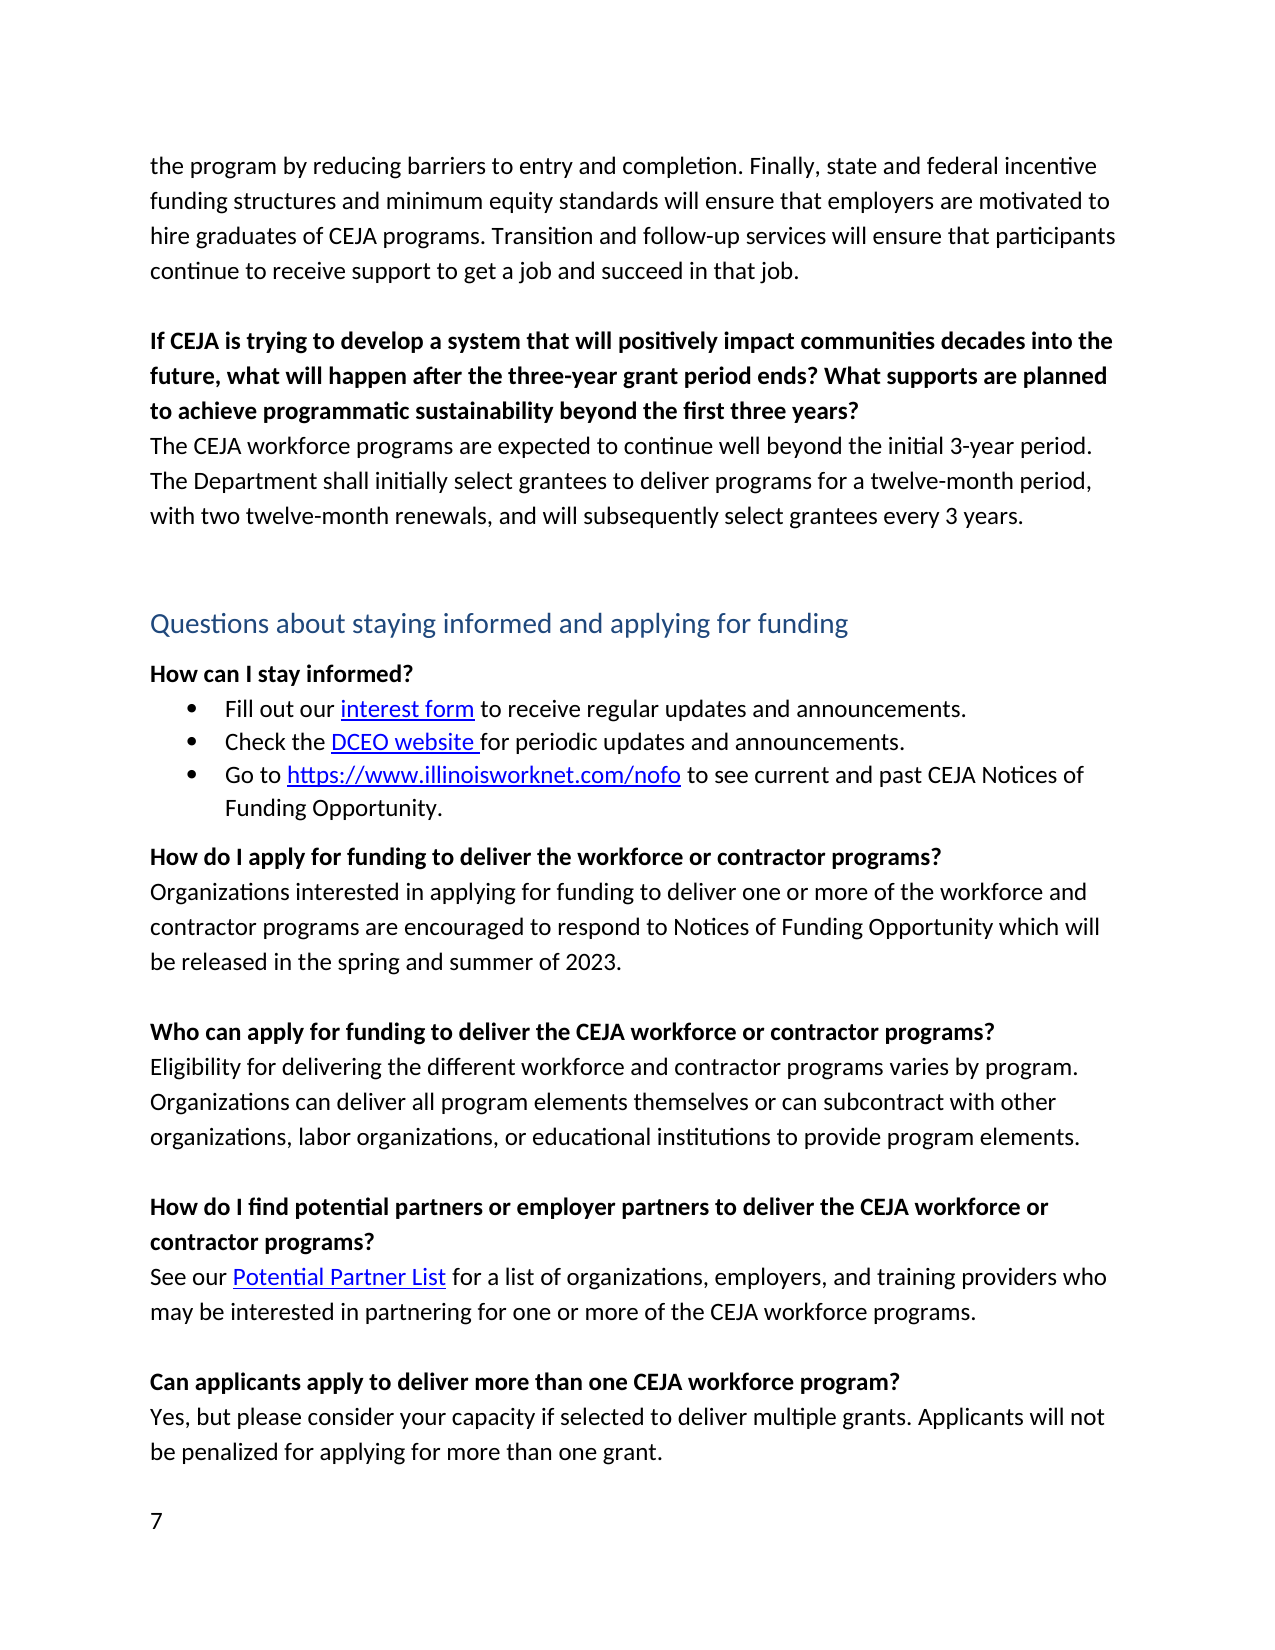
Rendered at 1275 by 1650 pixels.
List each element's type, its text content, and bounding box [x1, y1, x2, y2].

text How can I stay informed? [150, 658, 1125, 689]
subtitle Questions about staying informed and applying for funding [150, 605, 1125, 640]
text The CEJA workforce programs are expected to continue well beyond the initial 3-year period. The Department shall initially select grantees to deliver programs for a twelve-month period, with two twelve-month renewals, and will subsequently select grantees every 3 years. [150, 430, 1125, 531]
text Who can apply for funding to deliver the CEJA workforce or contractor programs? [150, 1016, 1125, 1047]
text Organizations interested in applying for funding to deliver one or more of the workforce and contractor programs are encouraged to respond to Notices of Funding Opportunity which will be released in the spring and summer of 2023. [150, 876, 1125, 1012]
list Check the DCEO website for periodic updates and announcements. [187, 726, 1125, 757]
text How do I apply for funding to deliver the workforce or contractor programs? [150, 841, 1125, 872]
text See our Potential Partner List for a list of organizations, employers, and training providers who may be interested in partnering for one or more of the CEJA workforce programs. [150, 1261, 1125, 1327]
text Yes, but please consider your capacity if selected to deliver multiple grants. Applicants will not be penalized for applying for more than one grant. [150, 1401, 1125, 1467]
list Fill out our interest form to receive regular updates and announcements. [187, 693, 1125, 724]
text Can applicants apply to deliver more than one CEJA workforce program? [150, 1366, 1125, 1397]
text If CEJA is trying to develop a system that will positively impact communities decades into the future, what will happen after the three-year grant period ends? What supports are planned to achieve programmatic sustainability beyond the first three years? [150, 325, 1125, 426]
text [150, 150, 1125, 286]
text Eligibility for delivering the different workforce and contractor programs varies by program. Organizations can deliver all program elements themselves or can subcontract with other organizations, labor organizations, or educational institutions to provide program elements. [150, 1051, 1125, 1152]
text How do I find potential partners or employer partners to deliver the CEJA workforce or contractor programs? [150, 1191, 1125, 1257]
list Go to https://www.illinoisworknet.com/nofo to see current and past CEJA Notices of Funding Opportunity. [187, 759, 1125, 822]
